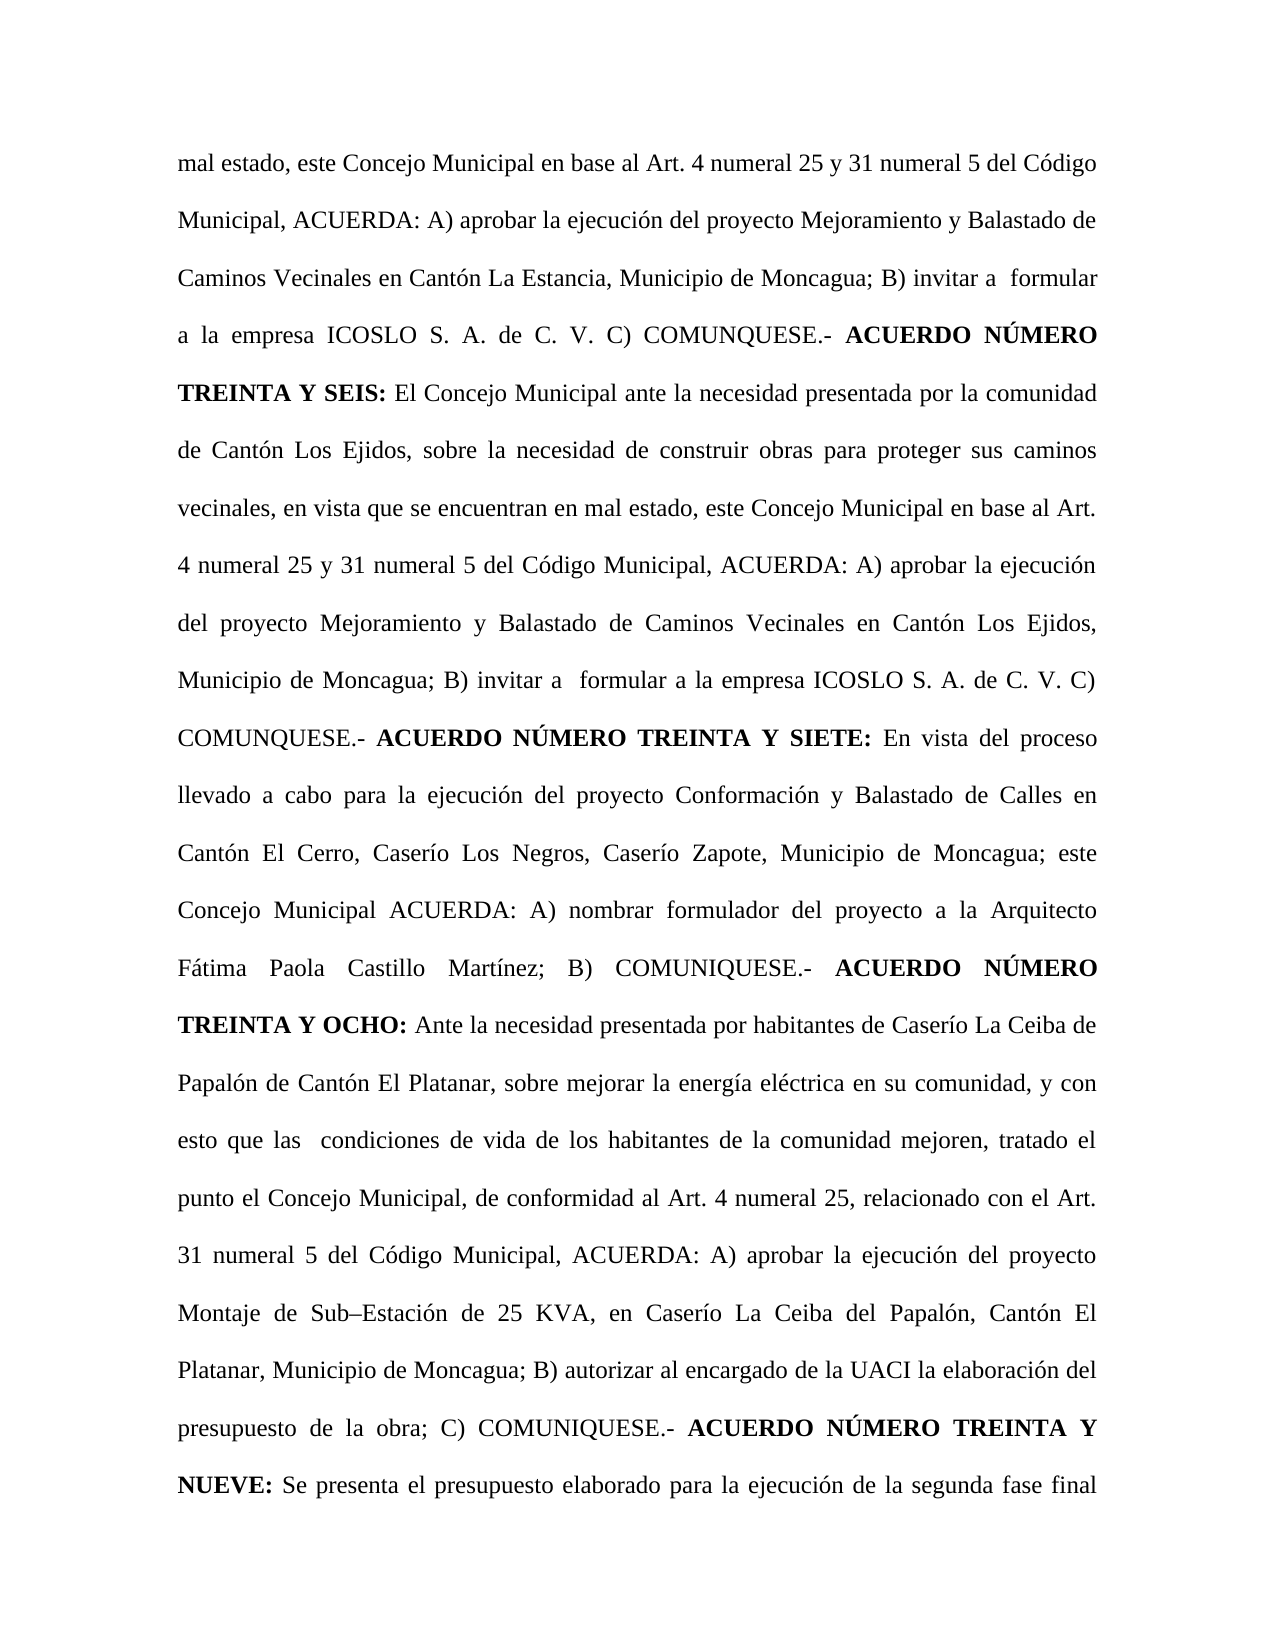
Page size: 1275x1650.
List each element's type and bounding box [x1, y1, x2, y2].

text [177, 148, 1098, 1499]
